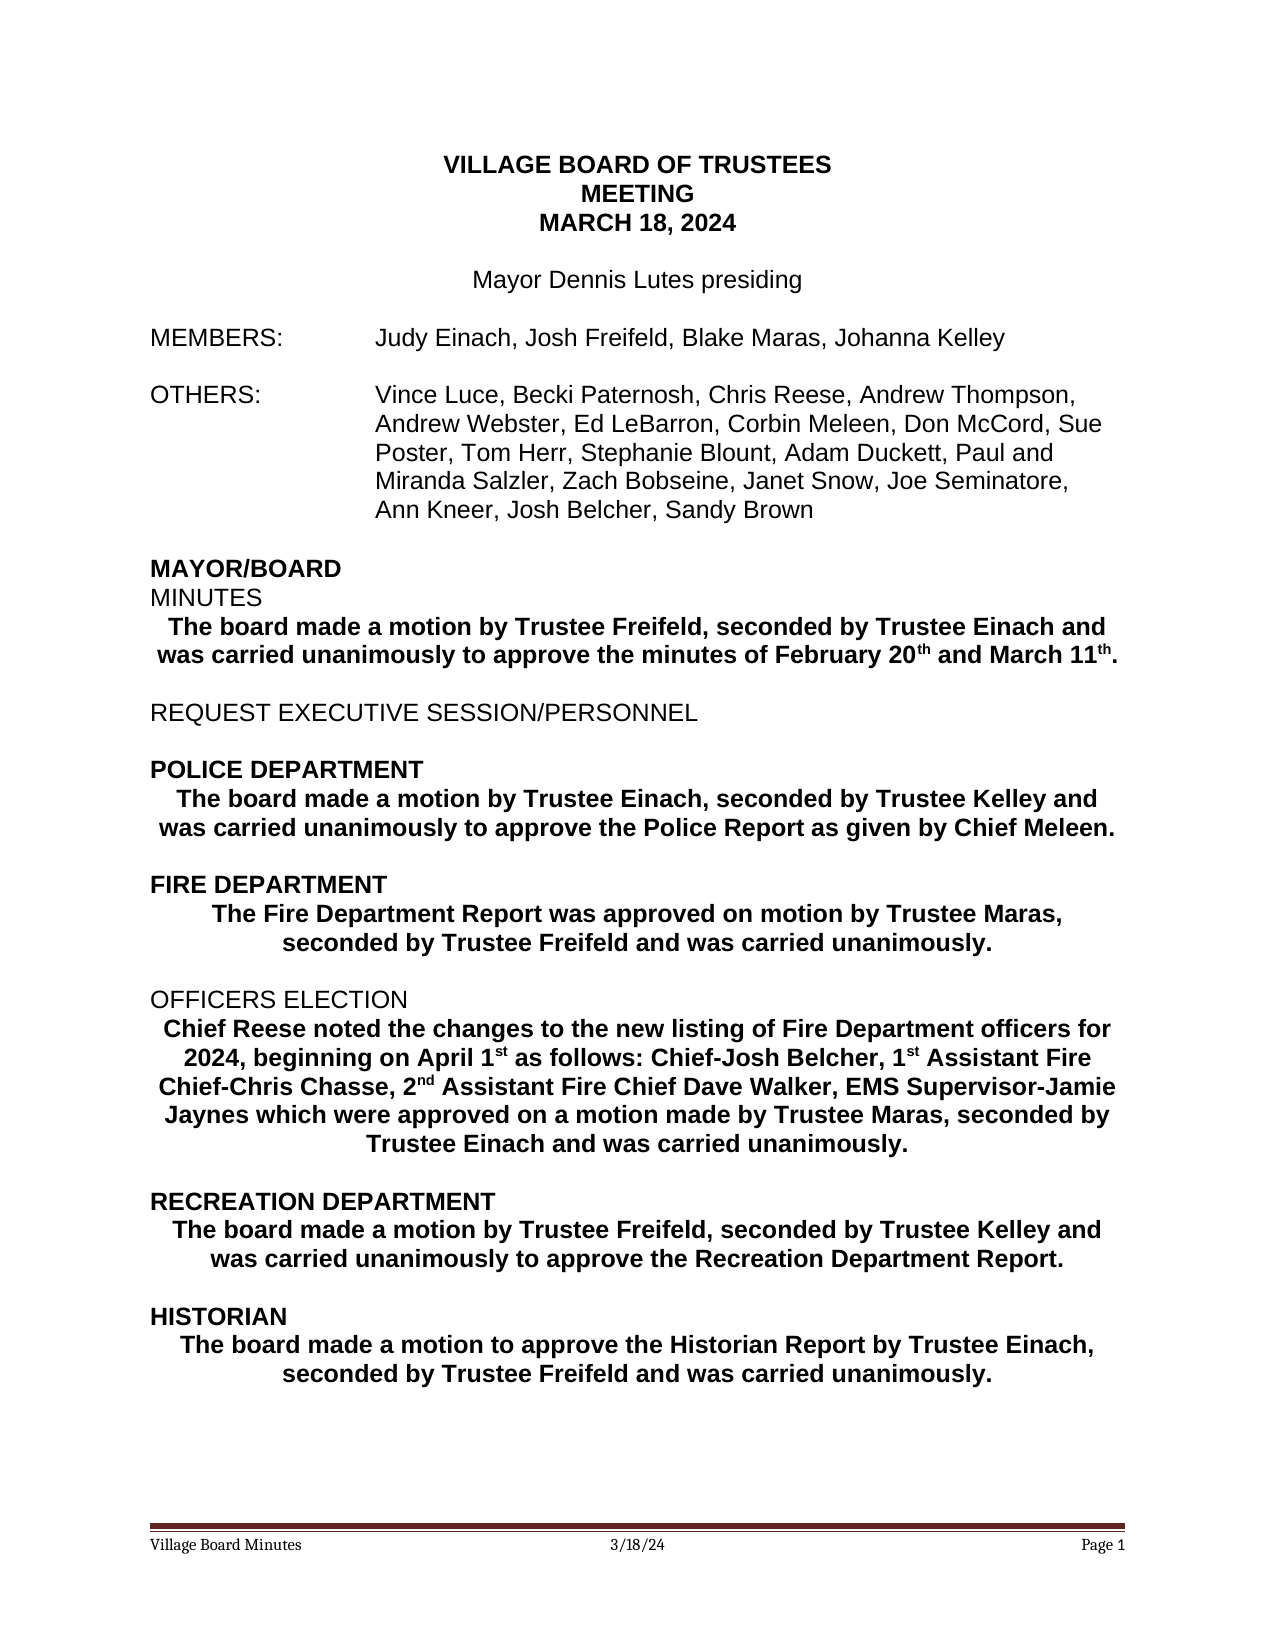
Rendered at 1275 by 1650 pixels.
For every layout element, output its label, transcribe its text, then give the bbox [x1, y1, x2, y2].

text Mayor Dennis Lutes presiding [150, 265, 1125, 294]
text The board made a motion by Trustee Freifeld, seconded by Trustee Einach and was carried unanimously to approve the minutes of February 20th and March 11th. [150, 612, 1125, 669]
text HISTORIAN [150, 1302, 1125, 1331]
text The Fire Department Report was approved on motion by Trustee Maras, seconded by Trustee Freifeld and was carried unanimously. [150, 899, 1125, 957]
text MARCH 18, 2024 [150, 207, 1125, 236]
text MEETING [150, 179, 1125, 207]
text REQUEST EXECUTIVE SESSION/PERSONNEL [150, 698, 1125, 727]
text The board made a motion to approve the Historian Report by Trustee Einach, seconded by Trustee Freifeld and was carried unanimously. [150, 1331, 1125, 1388]
text OFFICERS ELECTION [150, 986, 1125, 1014]
text MEMBERS: Judy Einach, Josh Freifeld, Blake Maras, Johanna Kelley [150, 322, 1125, 351]
text VILLAGE BOARD OF TRUSTEES [150, 150, 1125, 179]
text OTHERS: Vince Luce, Becki Paternosh, Chris Reese, Andrew Thompson, Andrew Webster, Ed LeBarron, Corbin Meleen, Don McCord, Sue Poster, Tom Herr, Stephanie Blount, Adam Duckett, Paul and Miranda Salzler, Zach Bobseine, Janet Snow, Joe Seminatore, Ann Kneer, Josh Belcher, Sandy Brown [150, 380, 1125, 524]
text Chief Reese noted the changes to the new listing of Fire Department officers for 2024, beginning on April 1st as follows: Chief-Josh Belcher, 1st Assistant Fire Chief-Chris Chasse, 2nd Assistant Fire Chief Dave Walker, EMS Supervisor-Jamie Jaynes which were approved on a motion made by Trustee Maras, seconded by Trustee Einach and was carried unanimously. [150, 1014, 1125, 1158]
text MAYOR/BOARD [150, 554, 1125, 583]
text MINUTES [150, 583, 1125, 612]
text RECREATION DEPARTMENT [150, 1187, 1125, 1216]
text FIRE DEPARTMENT [150, 871, 1125, 899]
text POLICE DEPARTMENT [150, 756, 1125, 784]
text The board made a motion by Trustee Freifeld, seconded by Trustee Kelley and was carried unanimously to approve the Recreation Department Report. [150, 1216, 1125, 1273]
text The board made a motion by Trustee Einach, seconded by Trustee Kelley and was carried unanimously to approve the Police Report as given by Chief Meleen. [150, 784, 1125, 842]
